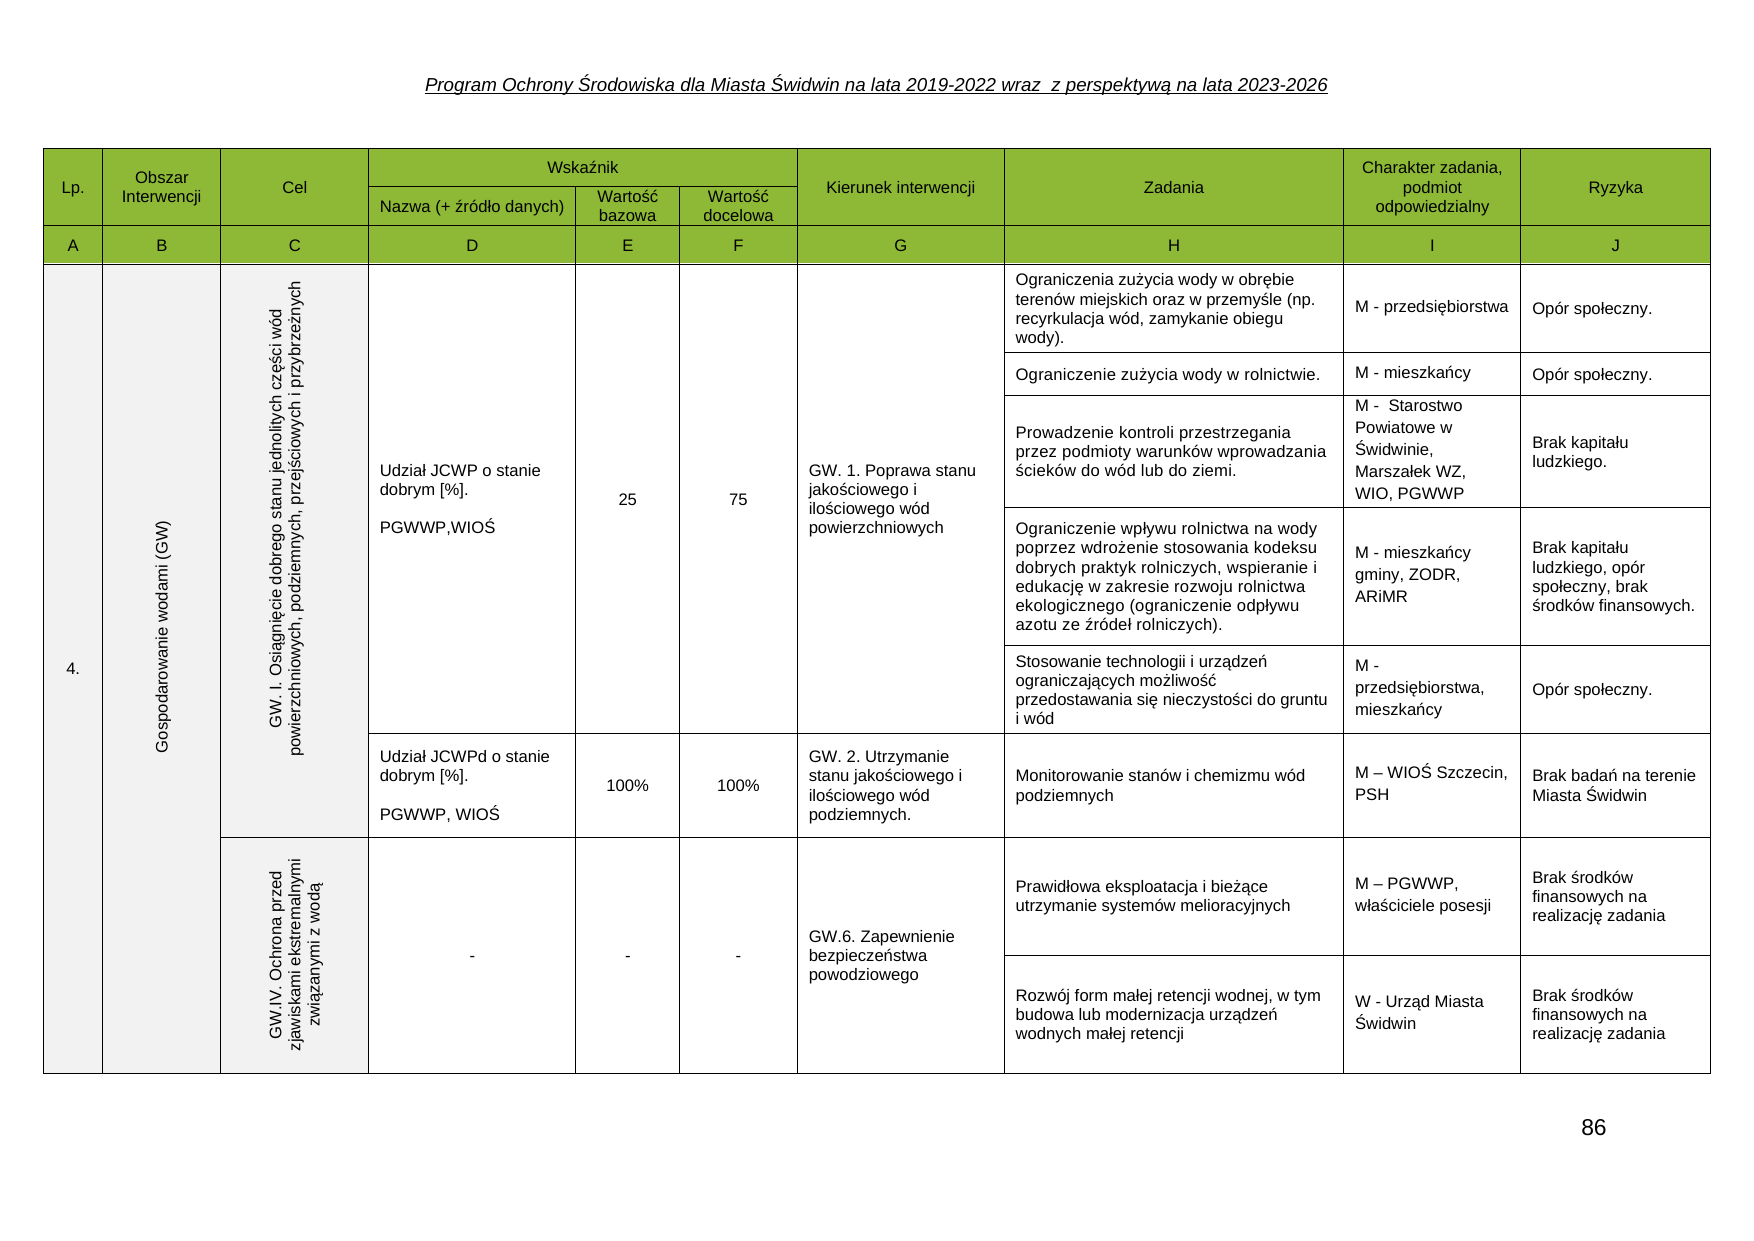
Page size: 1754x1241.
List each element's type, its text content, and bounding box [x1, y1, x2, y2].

table_cell - [576, 838, 679, 1073]
table_header Cel [221, 149, 368, 225]
table_header Kierunek interwencji [798, 149, 1004, 225]
table_cell Brak badań na terenie Miasta Świdwin [1521, 734, 1710, 837]
table_cell GW. I. Osiągnięcie dobrego stanu jednolitych części wód powierzchniowych, podziemnych, przejściowych i przybrzeżnych [221, 265, 368, 837]
table_cell Opór społeczny. [1521, 265, 1710, 352]
table_cell Wartość docelowa [680, 187, 797, 225]
table_cell F [680, 226, 797, 263]
table_cell E [576, 226, 679, 263]
table_cell M – PGWWP, właściciele posesji [1344, 838, 1520, 955]
table_cell Udział JCWPd o stanie dobrym [%]. PGWWP, WIOŚ [369, 734, 575, 837]
table_cell Ograniczenia zużycia wody w obrębie terenów miejskich oraz w przemyśle (np. recyrkulacja wód, zamykanie obiegu wody). [1005, 265, 1343, 352]
table_header Zadania [1005, 149, 1343, 225]
table_cell Udział JCWP o stanie dobrym [%]. PGWWP,WIOŚ [369, 265, 575, 733]
table_cell M - przedsiębiorstwa [1344, 265, 1520, 352]
table_cell - [680, 838, 797, 1073]
table_cell Prowadzenie kontroli przestrzegania przez podmioty warunków wprowadzania ścieków do wód lub do ziemi. [1005, 396, 1343, 507]
table_cell Brak kapitału ludzkiego, opór społeczny, brak środków finansowych. [1521, 508, 1710, 645]
table_cell Nazwa (+ źródło danych) [369, 187, 575, 225]
table_cell M - Starostwo Powiatowe w Świdwinie, Marszałek WZ, WIO, PGWWP [1344, 396, 1520, 507]
table_cell Wartość bazowa [576, 187, 679, 225]
table_cell 25 [576, 265, 679, 733]
table_cell M - przedsiębiorstwa, mieszkańcy [1344, 646, 1520, 733]
table_cell Rozwój form małej retencji wodnej, w tym budowa lub modernizacja urządzeń wodnych małej retencji [1005, 956, 1343, 1073]
table_cell C [221, 226, 368, 263]
table_cell Brak kapitału ludzkiego. [1521, 396, 1710, 507]
table_header Wskaźnik [369, 149, 797, 186]
table_header Lp. [44, 149, 102, 225]
table_cell H [1005, 226, 1343, 263]
table_cell 75 [680, 265, 797, 733]
table_cell - [369, 838, 575, 1073]
table_cell GW.6. Zapewnienie bezpieczeństwa powodziowego [798, 838, 1004, 1073]
table_cell 4. [44, 265, 102, 1073]
table_cell J [1521, 226, 1710, 263]
table_header Charakter zadania, podmiot odpowiedzialny [1344, 149, 1520, 225]
table_cell GW.IV. Ochrona przed zjawiskami ekstremalnymi związanymi z wodą [221, 838, 368, 1073]
table_cell M – WIOŚ Szczecin, PSH [1344, 734, 1520, 837]
table_cell B [103, 226, 220, 263]
table_cell G [798, 226, 1004, 263]
table_cell Opór społeczny. [1521, 353, 1710, 395]
table_cell W - Urząd Miasta Świdwin [1344, 956, 1520, 1073]
table_cell GW. 2. Utrzymanie stanu jakościowego i ilościowego wód podziemnych. [798, 734, 1004, 837]
table_cell 100% [680, 734, 797, 837]
table_header Ryzyka [1521, 149, 1710, 225]
table_cell M - mieszkańcy [1344, 353, 1520, 395]
table_cell Brak środków finansowych na realizację zadania [1521, 956, 1710, 1073]
table_cell Opór społeczny. [1521, 646, 1710, 733]
table_cell Prawidłowa eksploatacja i bieżące utrzymanie systemów melioracyjnych [1005, 838, 1343, 955]
table_header Obszar Interwencji [103, 149, 220, 225]
table_cell Gospodarowanie wodami (GW) [103, 265, 220, 1073]
table_cell GW. 1. Poprawa stanu jakościowego i ilościowego wód powierzchniowych [798, 265, 1004, 733]
table_cell Ograniczenie zużycia wody w rolnictwie. [1005, 353, 1343, 395]
table_cell Monitorowanie stanów i chemizmu wód podziemnych [1005, 734, 1343, 837]
table_cell I [1344, 226, 1520, 263]
table_cell M - mieszkańcy gminy, ZODR, ARiMR [1344, 508, 1520, 645]
table_cell D [369, 226, 575, 263]
table_cell 100% [576, 734, 679, 837]
table_cell Ograniczenie wpływu rolnictwa na wody poprzez wdrożenie stosowania kodeksu dobrych praktyk rolniczych, wspieranie i edukację w zakresie rozwoju rolnictwa ekologicznego (ograniczenie odpływu azotu ze źródeł rolniczych). [1005, 508, 1343, 645]
table_cell A [44, 226, 102, 263]
table_cell Stosowanie technologii i urządzeń ograniczających możliwość przedostawania się nieczystości do gruntu i wód [1005, 646, 1343, 733]
table_cell Brak środków finansowych na realizację zadania [1521, 838, 1710, 955]
